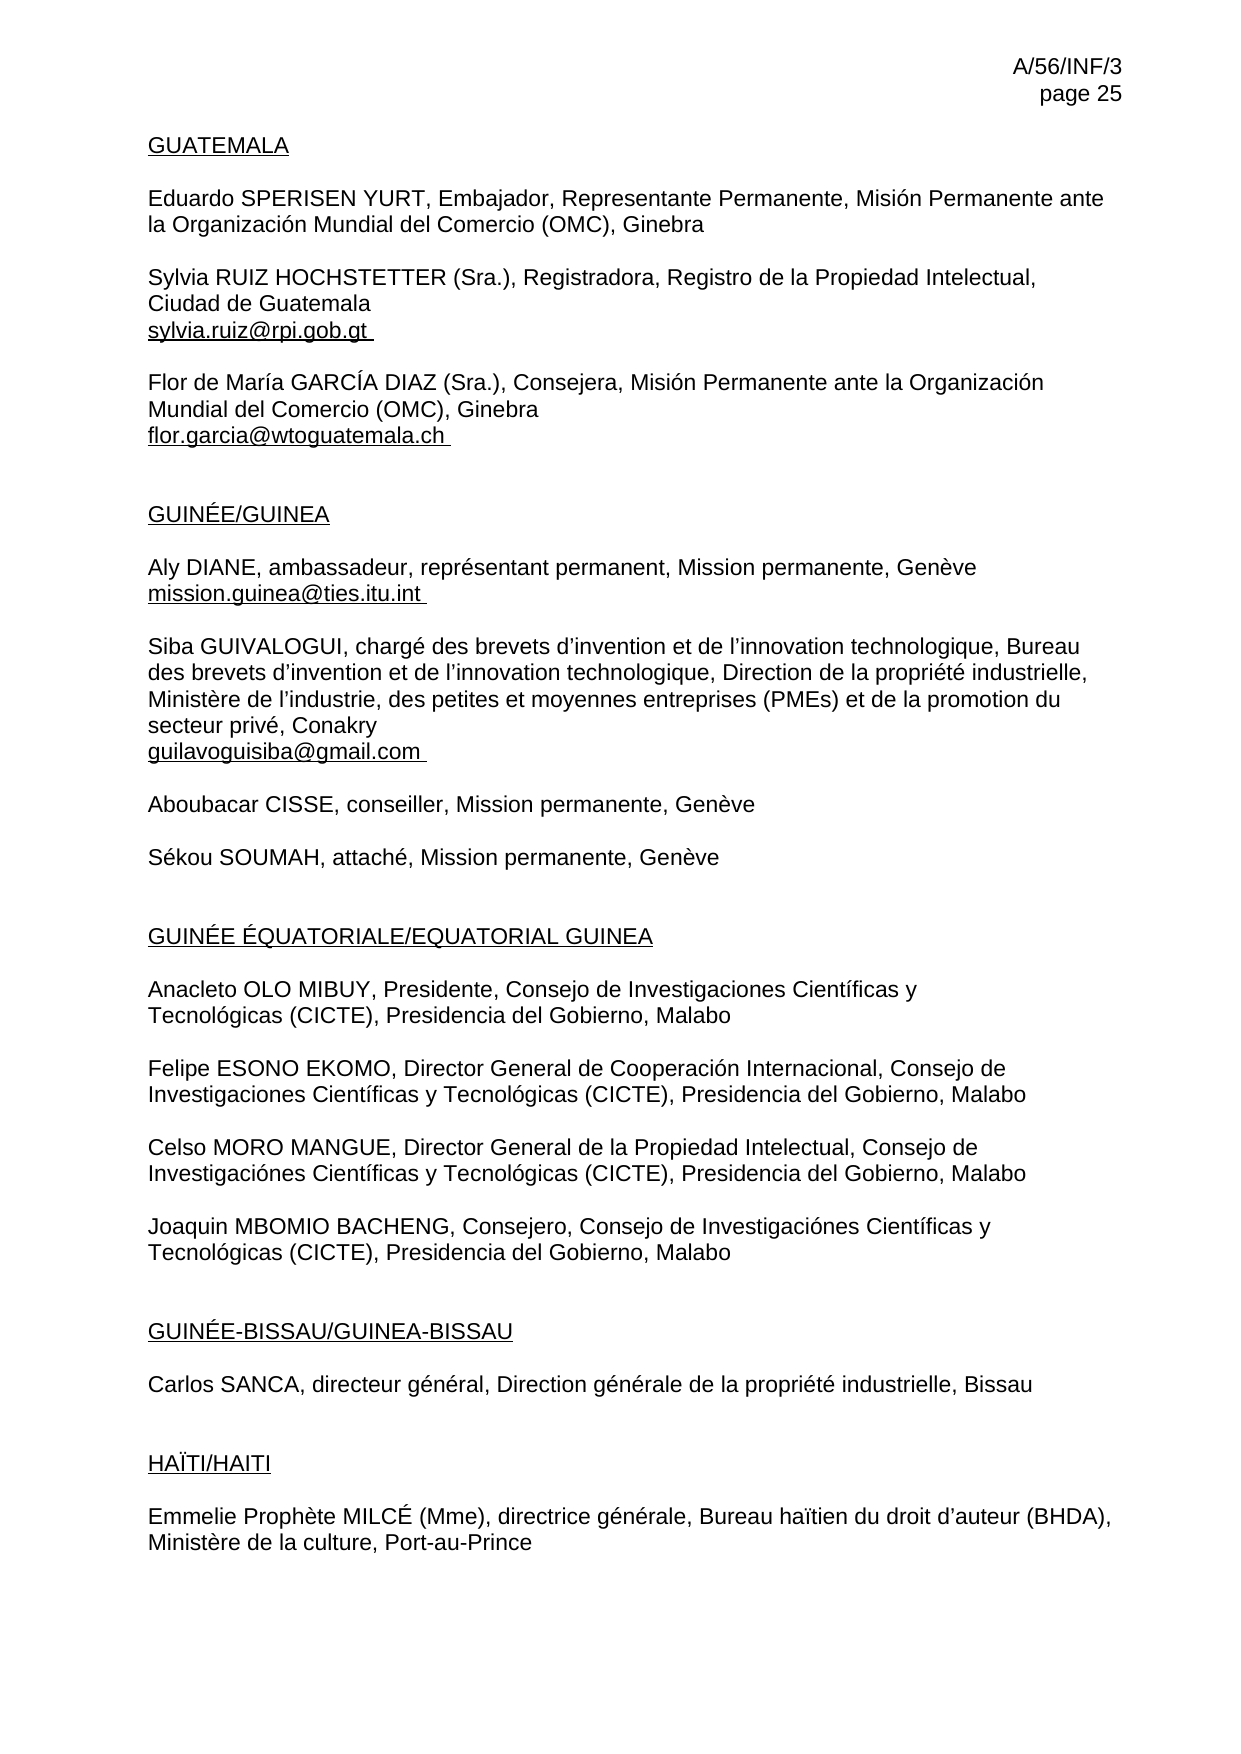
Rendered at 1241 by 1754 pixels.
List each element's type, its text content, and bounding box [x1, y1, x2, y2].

text Aly DIANE, ambassadeur, représentant permanent, Mission permanente, Genève [148, 554, 1122, 580]
text Anacleto OLO MIBUY, Presidente, Consejo de Investigaciones Científicas y Tecnológicas (CICTE), Presidencia del Gobierno, Malabo [148, 976, 1122, 1028]
text Carlos SANCA, directeur général, Direction générale de la propriété industrielle, Bissau [148, 1371, 1122, 1397]
text Celso MORO MANGUE, Director General de la Propiedad Intelectual, Consejo de Investigaciónes Científicas y Tecnológicas (CICTE), Presidencia del Gobierno, Malabo [148, 1134, 1122, 1186]
text GUINÉE/GUINEA [148, 501, 1122, 527]
text Aboubacar CISSE, conseiller, Mission permanente, Genève [148, 791, 1122, 817]
text HAÏTI/HAITI [148, 1450, 1122, 1476]
text Felipe ESONO EKOMO, Director General de Cooperación Internacional, Consejo de Investigaciones Científicas y Tecnológicas (CICTE), Presidencia del Gobierno, Malabo [148, 1054, 1122, 1107]
text Siba GUIVALOGUI, chargé des brevets d’invention et de l’innovation technologique, Bureau des brevets d’invention et de l’innovation technologique, Direction de la propriété industrielle, Ministère de l’industrie, des petites et moyennes entreprises (PMEs) et de la promotion du secteur privé, Conakry [148, 633, 1122, 738]
text Joaquin MBOMIO BACHENG, Consejero, Consejo de Investigaciónes Científicas y Tecnológicas (CICTE), Presidencia del Gobierno, Malabo [148, 1213, 1122, 1265]
text GUATEMALA [148, 132, 1122, 158]
text flor.garcia@wtoguatemala.ch [148, 422, 1122, 448]
text GUINÉE ÉQUATORIALE/EQUATORIAL GUINEA [148, 923, 1122, 949]
text Sylvia RUIZ HOCHSTETTER (Sra.), Registradora, Registro de la Propiedad Intelectual, Ciudad de Guatemala [148, 264, 1122, 317]
text Flor de María GARCÍA DIAZ (Sra.), Consejera, Misión Permanente ante la Organización Mundial del Comercio (OMC), Ginebra [148, 369, 1122, 422]
text mission.guinea@ties.itu.int [148, 580, 1122, 607]
text GUINÉE-BISSAU/GUINEA-BISSAU [148, 1318, 1122, 1344]
text Sékou SOUMAH, attaché, Mission permanente, Genève [148, 844, 1122, 870]
text Eduardo SPERISEN YURT, Embajador, Representante Permanente, Misión Permanente ante la Organización Mundial del Comercio (OMC), Ginebra [148, 185, 1122, 238]
text Emmelie Prophète MILCÉ (Mme), directrice générale, Bureau haïtien du droit d’auteur (BHDA), Ministère de la culture, Port-au-Prince [148, 1503, 1122, 1555]
text sylvia.ruiz@rpi.gob.gt [148, 317, 1122, 343]
text guilavoguisiba@gmail.com [148, 738, 1122, 765]
